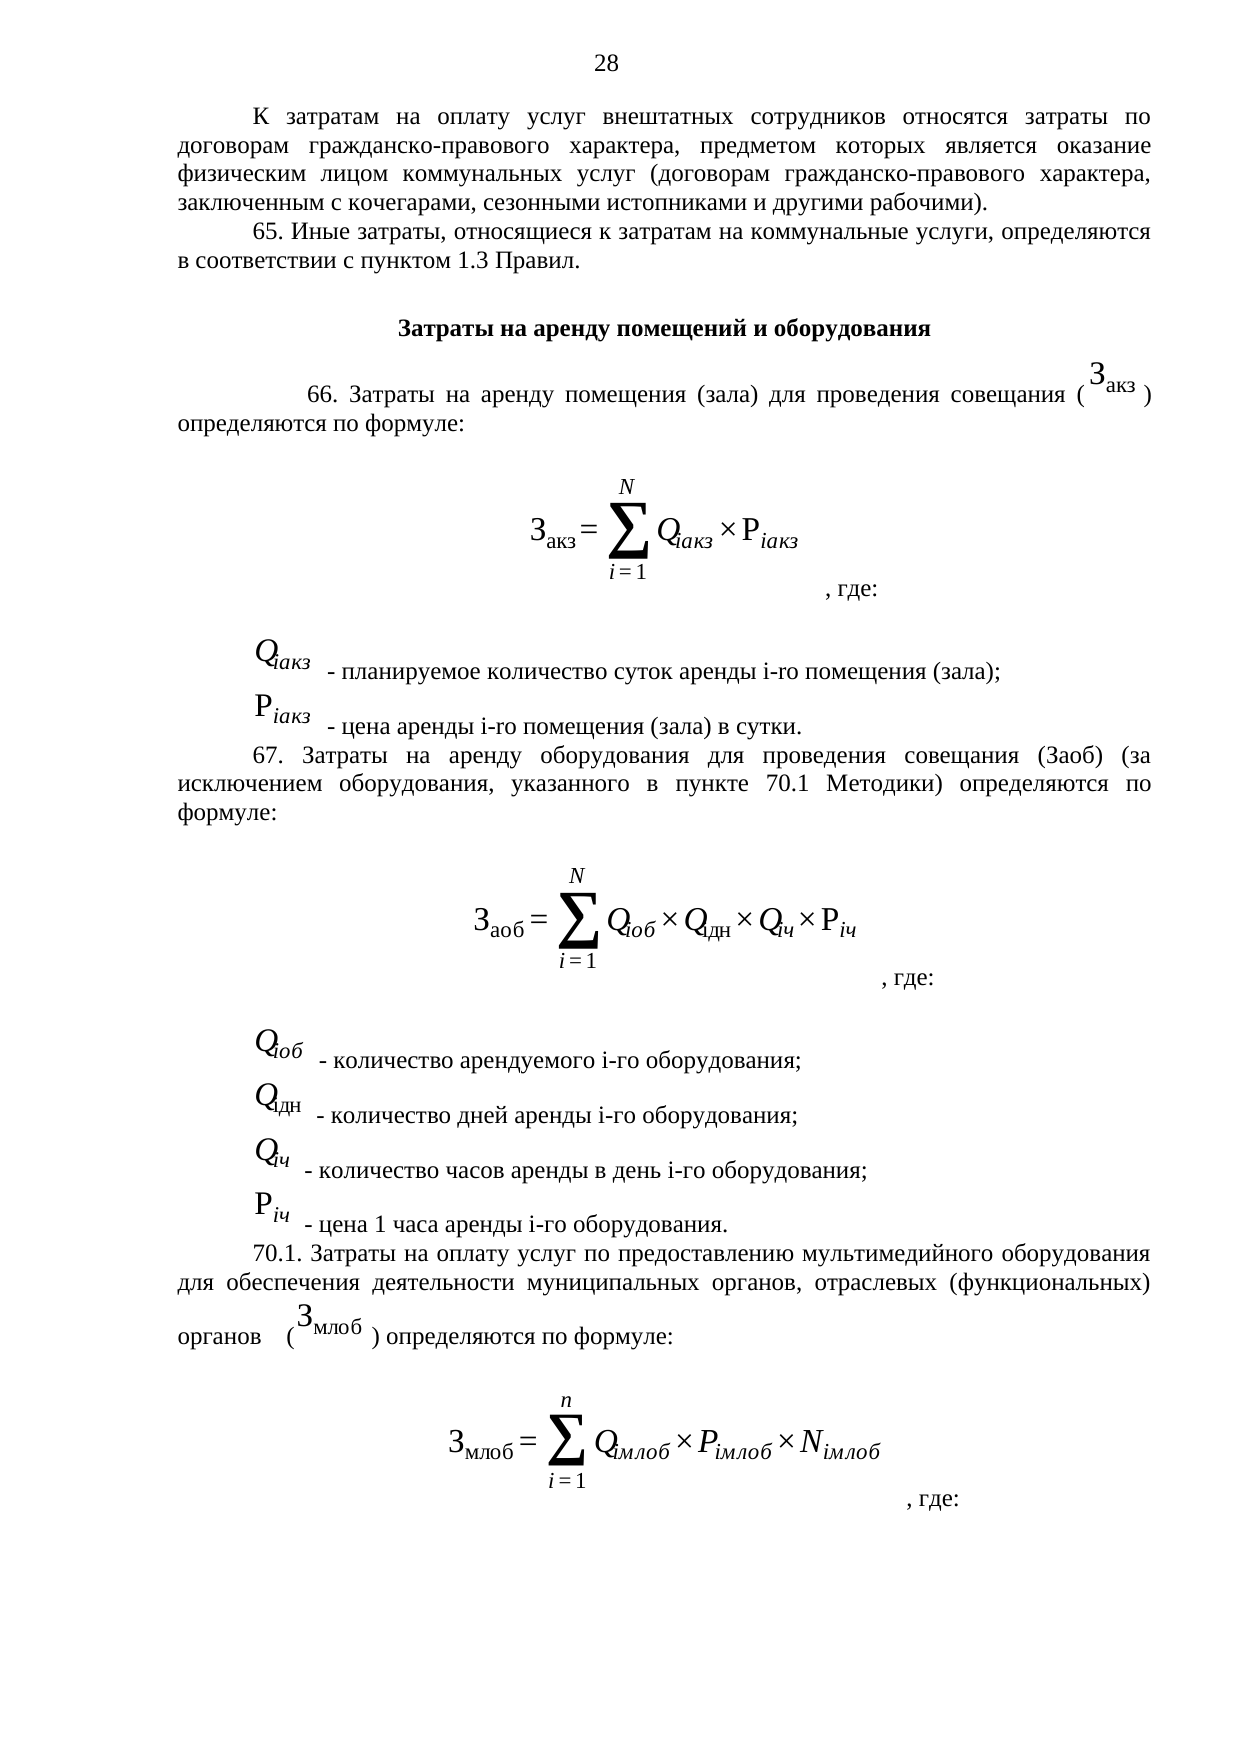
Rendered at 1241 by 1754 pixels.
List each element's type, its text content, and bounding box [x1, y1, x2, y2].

text - количество часов аренды в день i-го оборудования; [177, 1129, 1152, 1183]
text - цена 1 часа аренды i-го оборудования. [177, 1183, 1152, 1238]
text - планируемое количество суток аренды i-ro помещения (зала); [177, 631, 1152, 685]
text , где: [177, 1379, 1152, 1511]
text 66. Затраты на аренду помещения (зала) для проведения совещания () определяются по формуле: [177, 353, 1152, 437]
text К затратам на оплату услуг внештатных сотрудников относятся затраты по договорам гражданско-правового характера, предметом которых является оказание физическим лицом коммунальных услуг (договорам гражданско-правового характера, заключенным с кочегарами, сезонными истопниками и другими рабочими). [177, 101, 1152, 216]
text Затраты на аренду помещений и оборудования [177, 313, 1152, 342]
text 65. Иные затраты, относящиеся к затратам на коммунальные услуги, определяются в соответствии с пунктом 1.3 Правил. [177, 216, 1152, 273]
text 67. Затраты на аренду оборудования для проведения совещания (Заоб) (за исключением оборудования, указанного в пункте 70.1 Методики) определяются по формуле: [177, 740, 1152, 826]
text , где: [177, 466, 1152, 602]
text , где: [177, 855, 1152, 991]
text - количество арендуемого i-го оборудования; [177, 1020, 1152, 1074]
text 70.1. Затраты на оплату услуг по предоставлению мультимедийного оборудования для обеспечения деятельности муниципальных органов, отраслевых (функциональных) органов () определяются по формуле: [177, 1238, 1152, 1350]
text - цена аренды i-ro помещения (зала) в сутки. [177, 685, 1152, 740]
text - количество дней аренды i-го оборудования; [177, 1074, 1152, 1129]
